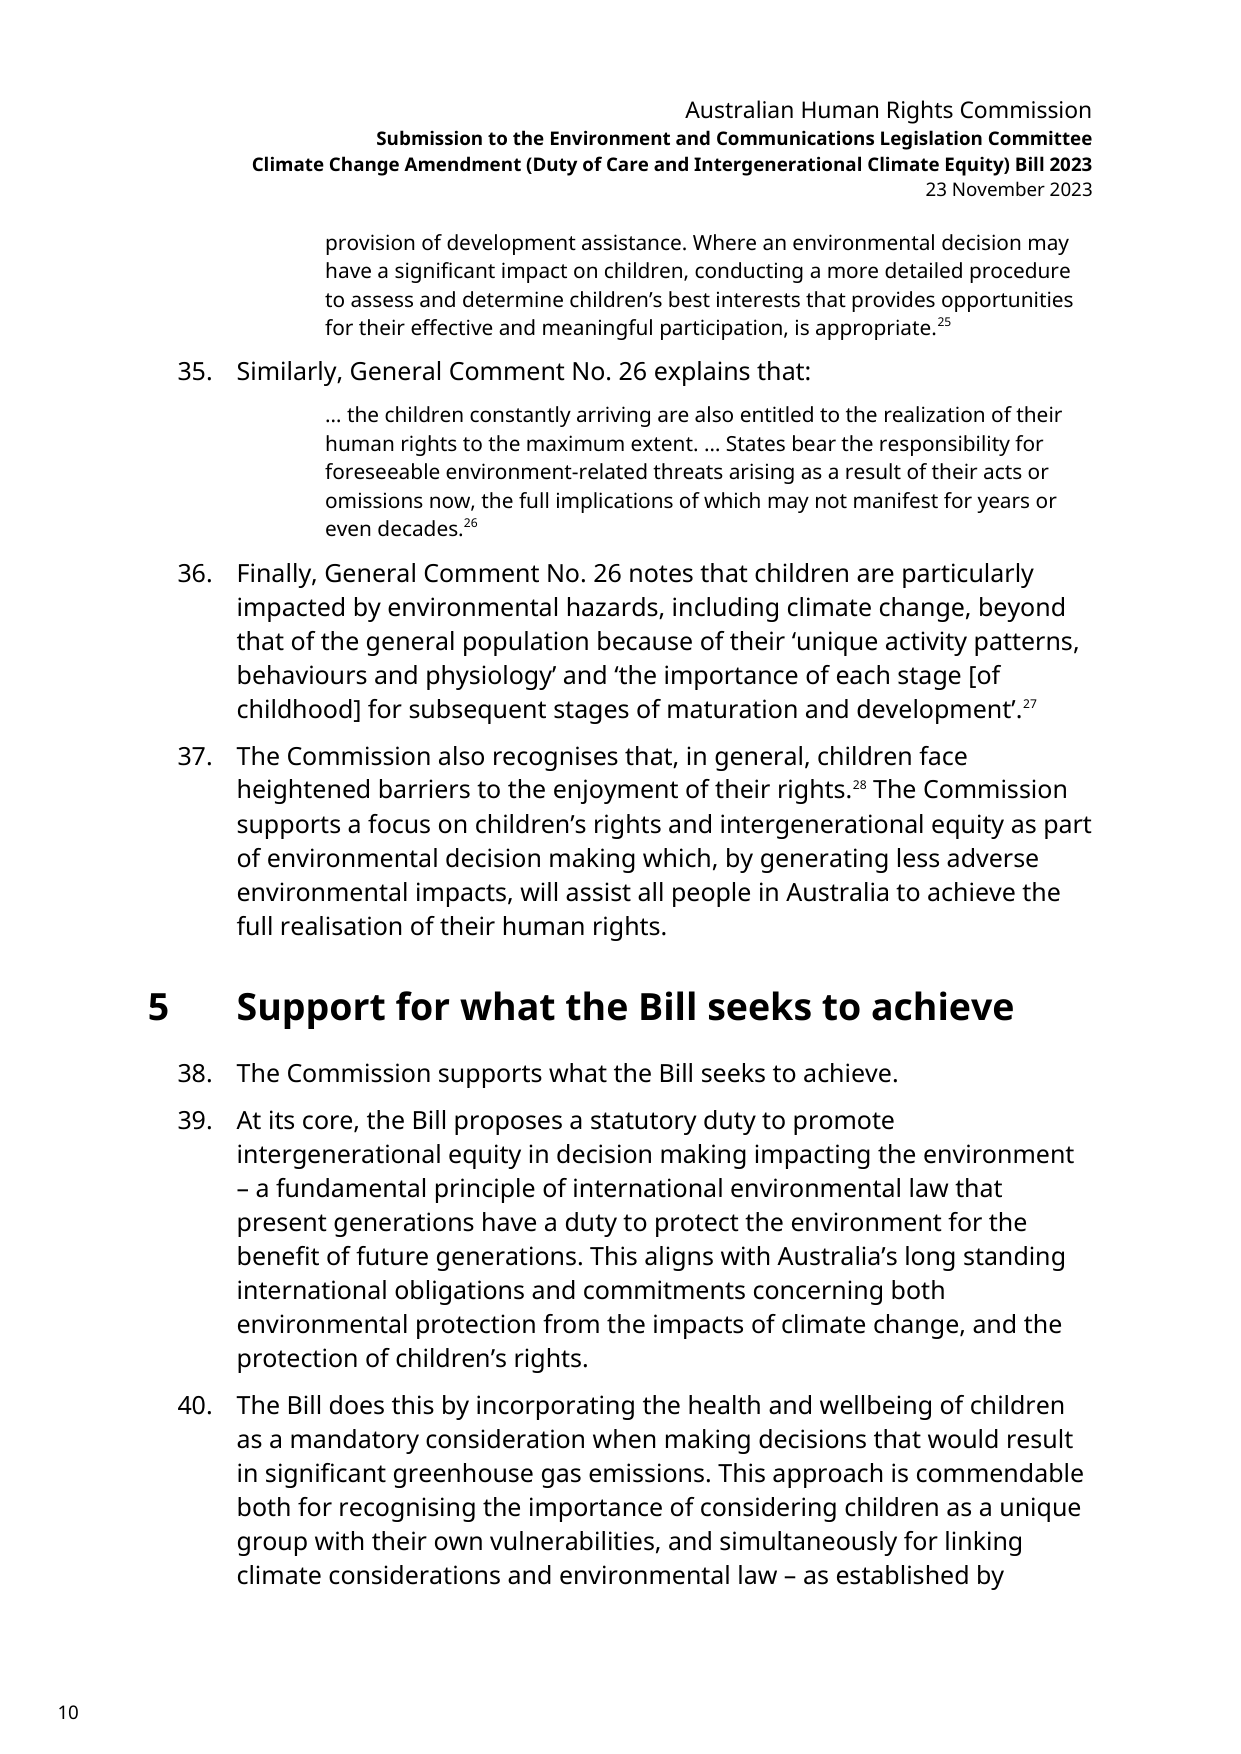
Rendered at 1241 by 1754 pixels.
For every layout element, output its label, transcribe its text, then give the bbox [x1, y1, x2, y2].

list The Commission supports what the Bill seeks to achieve. [177, 1056, 1092, 1090]
list The Commission also recognises that, in general, children face heightened barriers to the enjoyment of their rights. The Commission supports a focus on children’s rights and intergenerational equity as part of environmental decision making which, by generating less adverse environmental impacts, will assist all people in Australia to achieve the full realisation of their human rights. [177, 738, 1092, 942]
subtitle Support for what the Bill seeks to achieve [148, 980, 1092, 1031]
list At its core, the Bill proposes a statutory duty to promote intergenerational equity in decision making impacting the environment – a fundamental principle of international environmental law that present generations have a duty to protect the environment for the benefit of future generations. This aligns with Australia’s long standing international obligations and commitments concerning both environmental protection from the impacts of climate change, and the protection of children’s rights. [177, 1103, 1092, 1375]
list Similarly, General Comment No. 26 explains that: [177, 354, 1092, 388]
list Finally, General Comment No. 26 notes that children are particularly impacted by environmental hazards, including climate change, beyond that of the general population because of their ‘unique activity patterns, behaviours and physiology’ and ‘the importance of each stage [of childhood] for subsequent stages of maturation and development’. [177, 555, 1092, 726]
list … the children constantly arriving are also entitled to the realization of their human rights to the maximum extent. … States bear the responsibility for foreseeable environment-related threats arising as a result of their acts or omissions now, the full implications of which may not manifest for years or even decades. [325, 401, 1092, 543]
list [177, 1388, 1092, 1592]
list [325, 228, 1092, 342]
